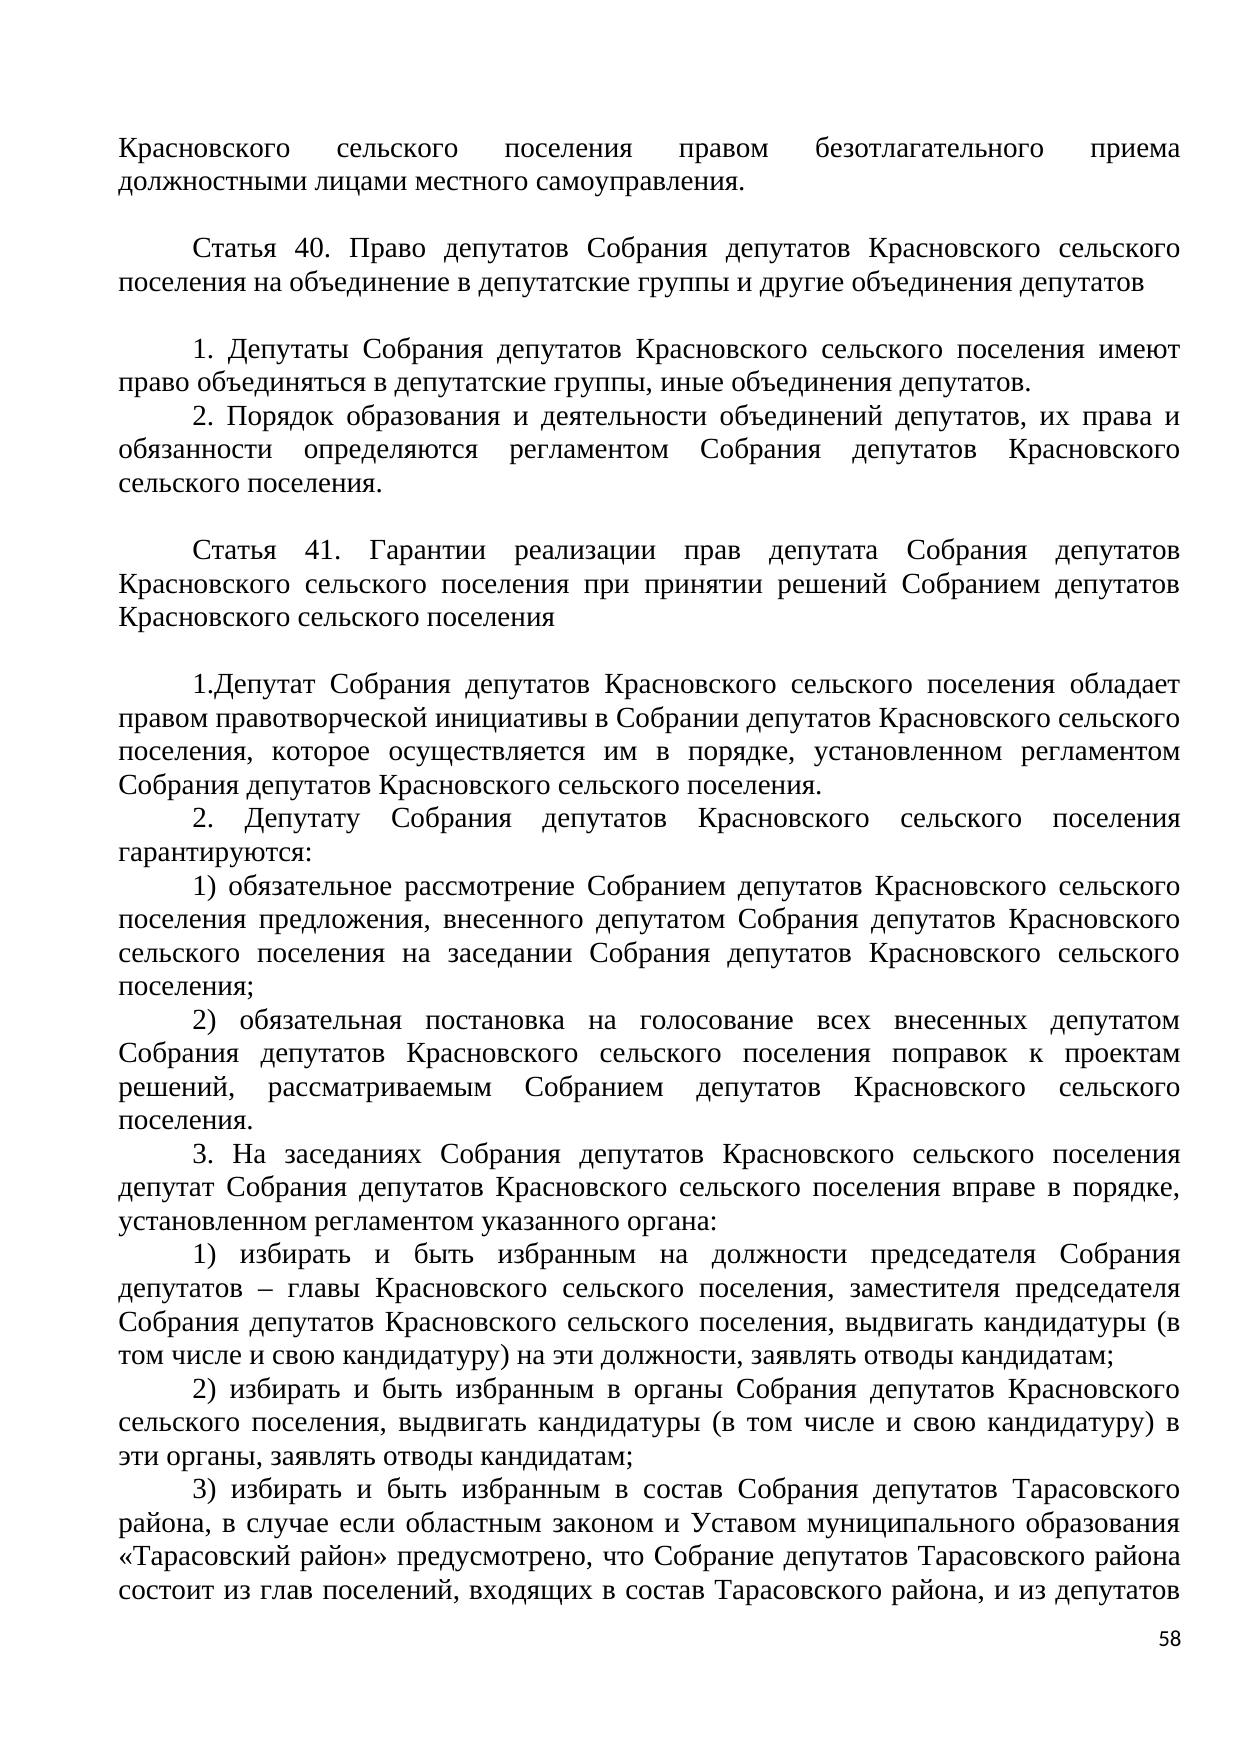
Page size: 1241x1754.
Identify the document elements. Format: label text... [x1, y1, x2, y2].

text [118, 130, 1181, 197]
text 2. Депутату Собрания депутатов Красновского сельского поселения гарантируются: [118, 801, 1181, 868]
text Статья 40. Право депутатов Собрания депутатов Красновского сельского поселения на объединение в депутатские группы и другие объединения депутатов [118, 230, 1181, 297]
text 2) избирать и быть избранным в органы Собрания депутатов Красновского сельского поселения, выдвигать кандидатуры (в том числе и свою кандидатуру) в эти органы, заявлять отводы кандидатам; [118, 1371, 1181, 1471]
text 1) обязательное рассмотрение Собранием депутатов Красновского сельского поселения предложения, внесенного депутатом Собрания депутатов Красновского сельского поселения на заседании Собрания депутатов Красновского сельского поселения; [118, 868, 1181, 1002]
text Статья 41. Гарантии реализации прав депутата Собрания депутатов Красновского сельского поселения при принятии решений Собранием депутатов Красновского сельского поселения [118, 532, 1181, 633]
text 2) обязательная постановка на голосование всех внесенных депутатом Собрания депутатов Красновского сельского поселения поправок к проектам решений, рассматриваемым Собранием депутатов Красновского сельского поселения. [118, 1002, 1181, 1136]
text 3. На заседаниях Собрания депутатов Красновского сельского поселения депутат Собрания депутатов Красновского сельского поселения вправе в порядке, установленном регламентом указанного органа: [118, 1136, 1181, 1237]
text 2. Порядок образования и деятельности объединений депутатов, их права и обязанности определяются регламентом Собрания депутатов Красновского сельского поселения. [118, 398, 1181, 499]
text 1.Депутат Собрания депутатов Красновского сельского поселения обладает правом правотворческой инициативы в Собрании депутатов Красновского сельского поселения, которое осуществляется им в порядке, установленном регламентом Собрания депутатов Красновского сельского поселения. [118, 666, 1181, 801]
text 1) избирать и быть избранным на должности председателя Собрания депутатов – главы Красновского сельского поселения, заместителя председателя Собрания депутатов Красновского сельского поселения, выдвигать кандидатуры (в том числе и свою кандидатуру) на эти должности, заявлять отводы кандидатам; [118, 1237, 1181, 1371]
text 1. Депутаты Собрания депутатов Красновского сельского поселения имеют право объединяться в депутатские группы, иные объединения депутатов. [118, 331, 1181, 398]
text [118, 1471, 1181, 1606]
